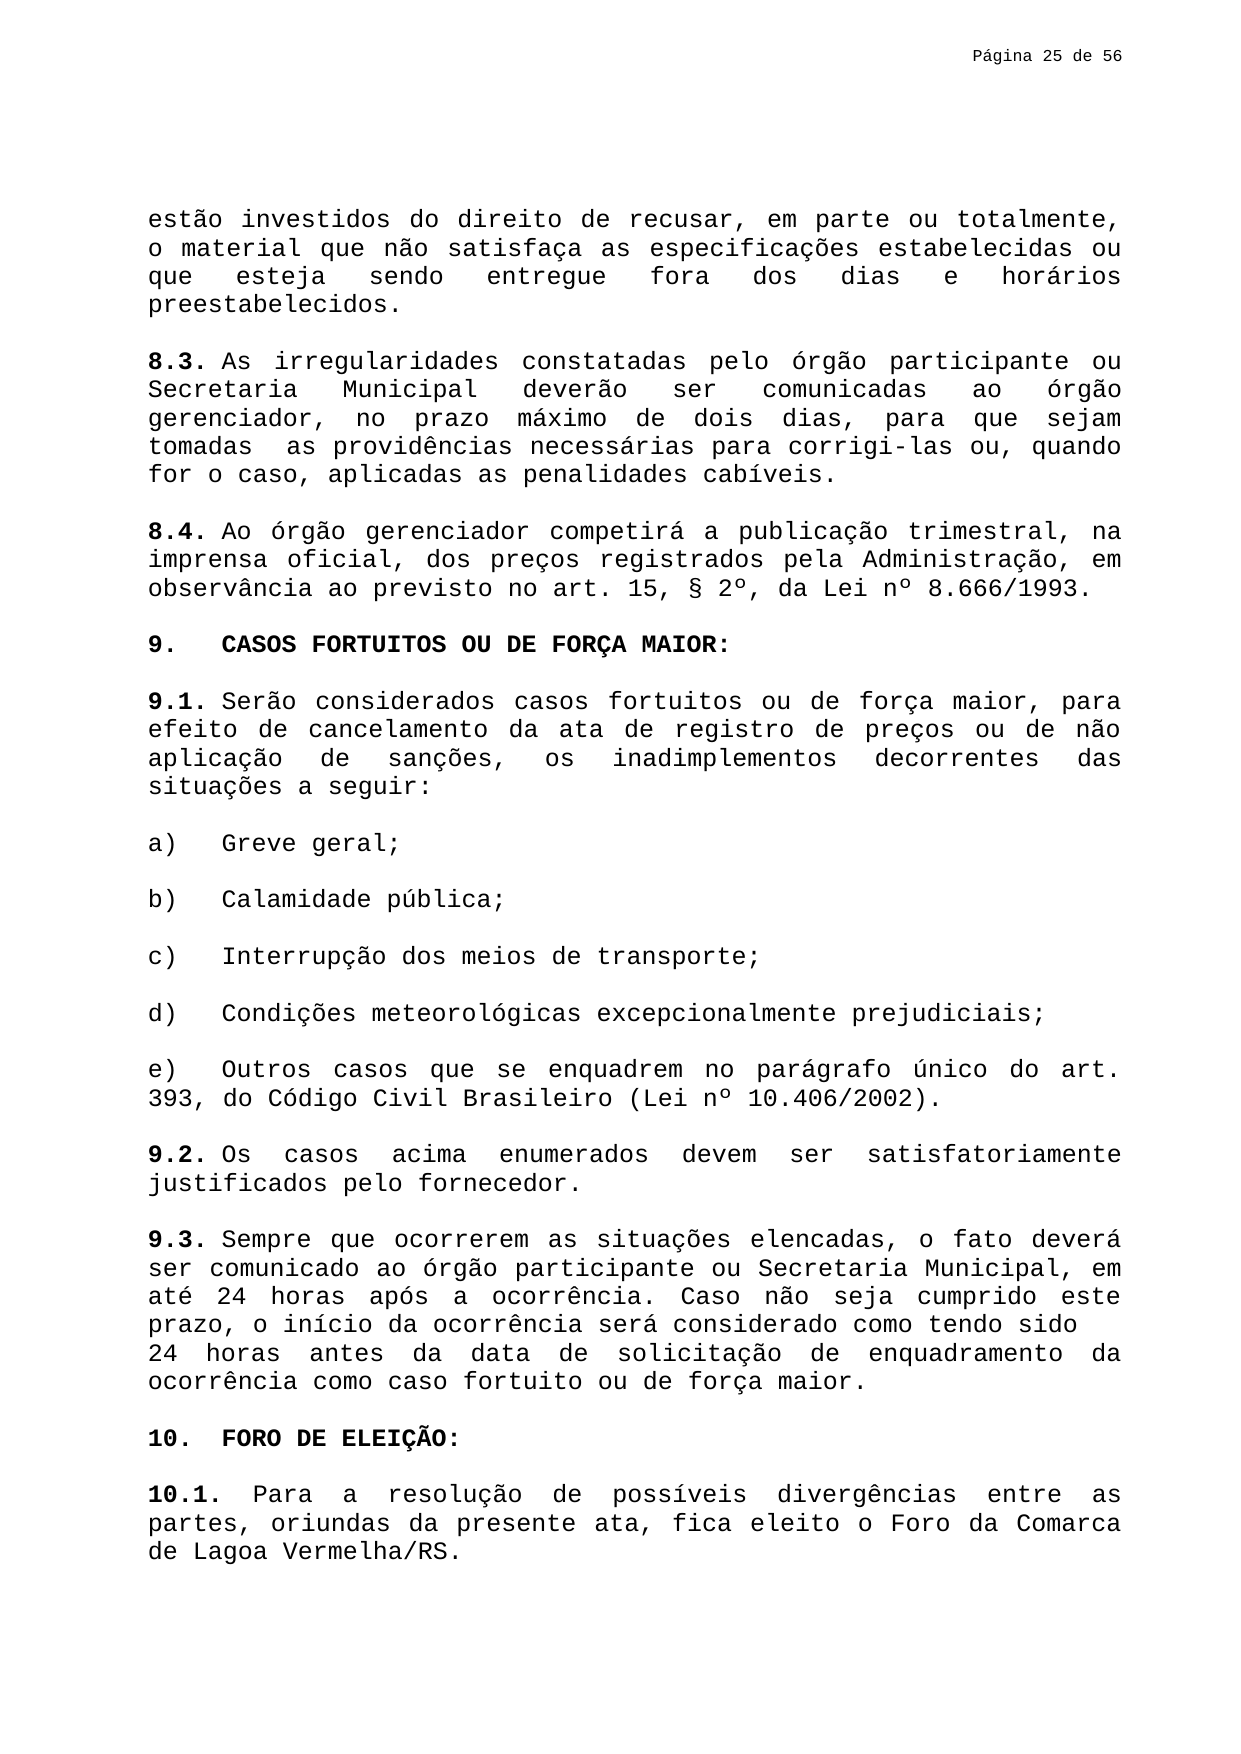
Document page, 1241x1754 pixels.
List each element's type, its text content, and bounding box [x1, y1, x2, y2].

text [148, 207, 1122, 320]
text e) Outros casos que se enquadrem no parágrafo único do art. 393, do Código Civil Brasileiro (Lei nº 10.406/2002). [148, 1057, 1122, 1113]
text c) Interrupção dos meios de transporte; [148, 943, 1122, 972]
text 10. FORO DE ELEIÇÃO: [148, 1425, 1122, 1453]
text 9.1. Serão considerados casos fortuitos ou de força maior, para efeito de cancelamento da ata de registro de preços ou de não aplicação de sanções, os inadimplementos decorrentes das situações a seguir: [148, 688, 1122, 802]
text 9. CASOS FORTUITOS OU DE FORÇA MAIOR: [148, 632, 1122, 660]
text 9.3. Sempre que ocorrerem as situações elencadas, o fato deverá ser comunicado ao órgão participante ou Secretaria Municipal, em até 24 horas após a ocorrência. Caso não seja cumprido este prazo, o início da ocorrência será considerado como tendo sido [148, 1227, 1122, 1340]
text 24 horas antes da data de solicitação de enquadramento da ocorrência como caso fortuito ou de força maior. [148, 1340, 1122, 1397]
text 8.3. As irregularidades constatadas pelo órgão participante ou Secretaria Municipal deverão ser comunicadas ao órgão gerenciador, no prazo máximo de dois dias, para que sejam tomadas as providências necessárias para corrigi-las ou, quando for o caso, aplicadas as penalidades cabíveis. [148, 348, 1122, 490]
text d) Condições meteorológicas excepcionalmente prejudiciais; [148, 1000, 1122, 1028]
text b) Calamidade pública; [148, 887, 1122, 915]
text 8.4. Ao órgão gerenciador competirá a publicação trimestral, na imprensa oficial, dos preços registrados pela Administração, em observância ao previsto no art. 15, § 2º, da Lei nº 8.666/1993. [148, 518, 1122, 603]
text 10.1. Para a resolução de possíveis divergências entre as partes, oriundas da presente ata, fica eleito o Foro da Comarca de Lagoa Vermelha/RS. [148, 1482, 1122, 1567]
text a) Greve geral; [148, 830, 1122, 858]
text 9.2. Os casos acima enumerados devem ser satisfatoriamente justificados pelo fornecedor. [148, 1142, 1122, 1198]
